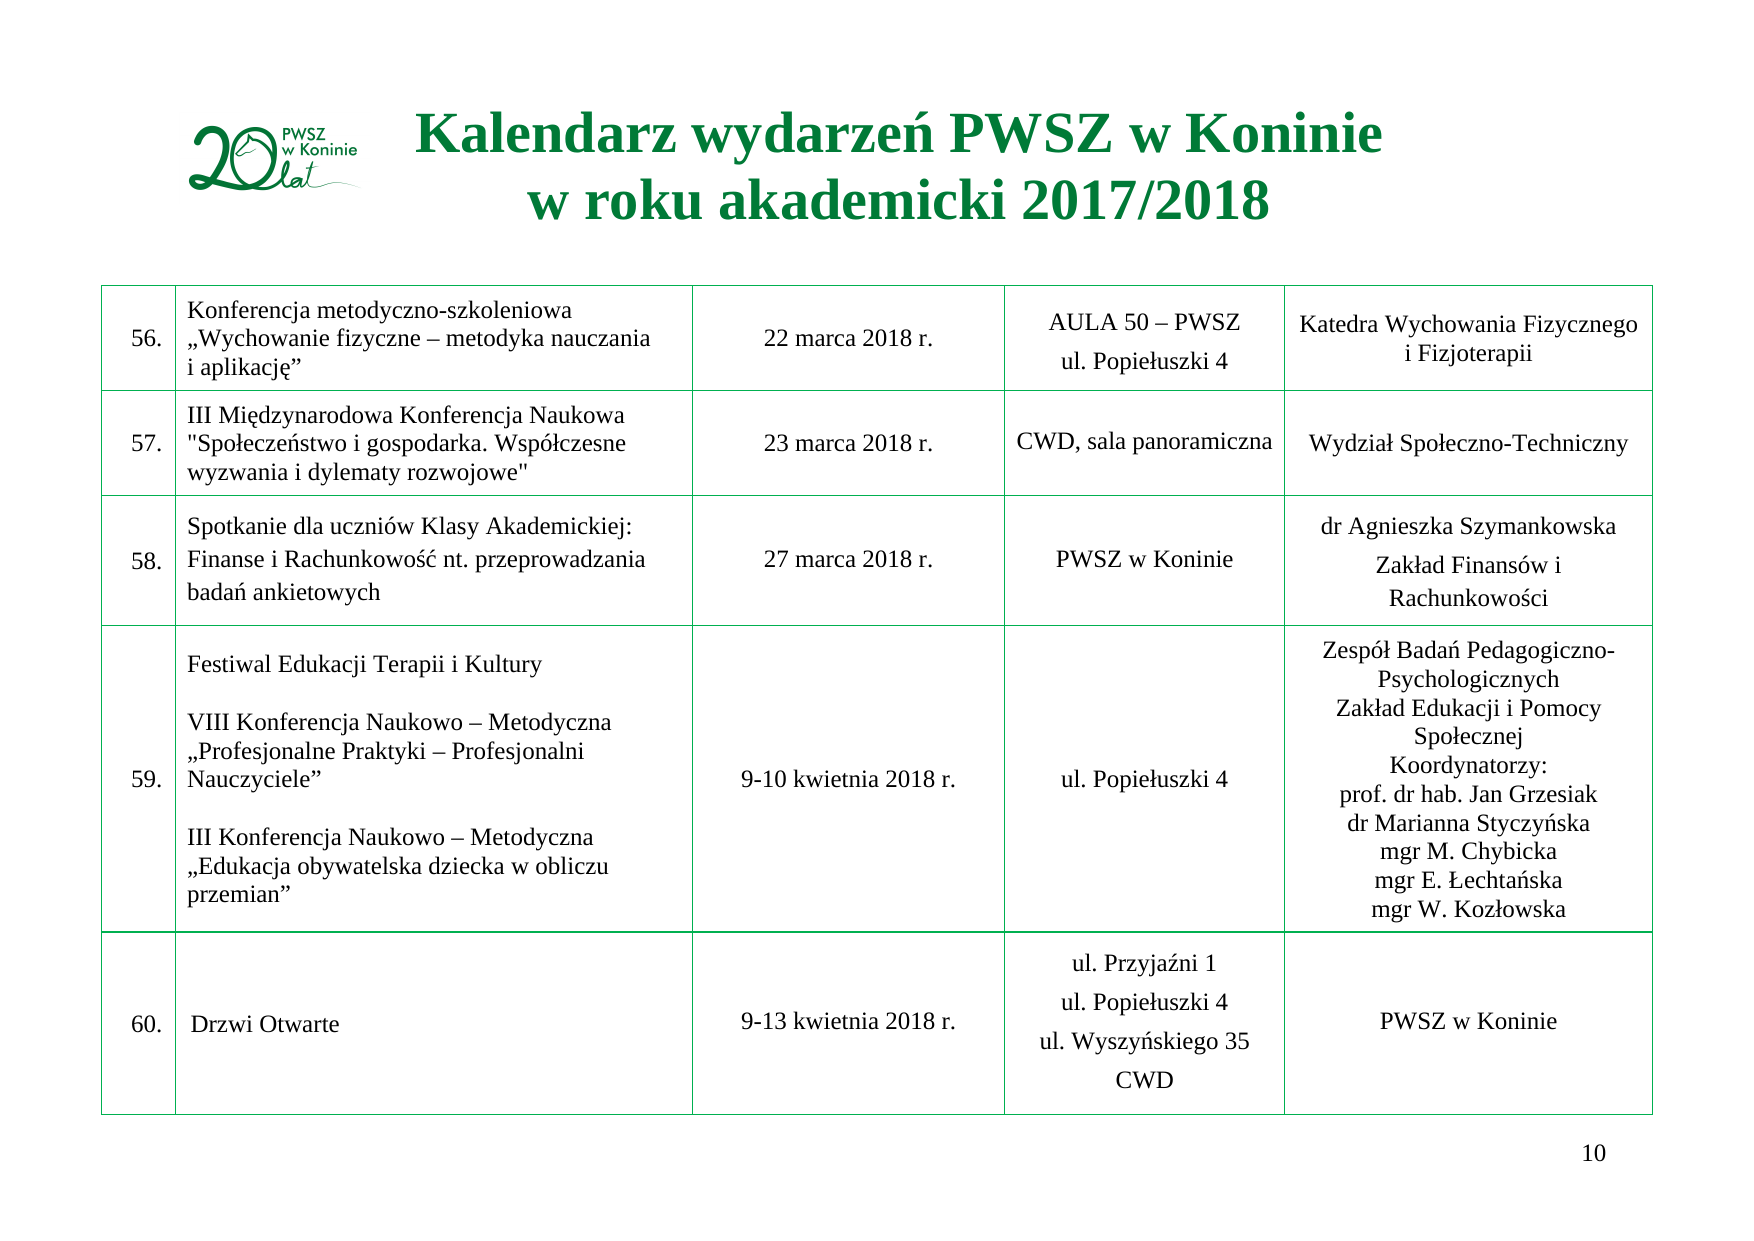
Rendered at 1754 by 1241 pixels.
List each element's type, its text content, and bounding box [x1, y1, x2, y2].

table_cell dr Agnieszka Szymankowska Zakład Finansów i Rachunkowości [1285, 496, 1652, 625]
table_cell [102, 391, 175, 495]
table_cell 9-13 kwietnia 2018 r. [693, 933, 1004, 1113]
table_cell Konferencja metodyczno-szkoleniowa „Wychowanie fizyczne – metodyka nauczania i aplikację” [176, 286, 692, 390]
table_cell [102, 626, 175, 931]
table_cell PWSZ w Koninie [1285, 933, 1652, 1113]
table_cell III Międzynarodowa Konferencja Naukowa "Społeczeństwo i gospodarka. Współczesne wyzwania i dylematy rozwojowe" [176, 391, 692, 495]
table_cell PWSZ w Koninie [1005, 496, 1284, 625]
table_cell Wydział Społeczno-Techniczny [1285, 391, 1652, 495]
table_cell [102, 933, 175, 1113]
table_cell Drzwi Otwarte [176, 933, 692, 1113]
table_cell Katedra Wychowania Fizycznego i Fizjoterapii [1285, 286, 1652, 390]
table_cell 27 marca 2018 r. [693, 496, 1004, 625]
table_cell ul. Przyjaźni 1 ul. Popiełuszki 4 ul. Wyszyńskiego 35 CWD [1005, 933, 1284, 1113]
table_cell ul. Popiełuszki 4 [1005, 626, 1284, 931]
table_cell [102, 496, 175, 625]
table_cell Zespół Badań Pedagogiczno-Psychologicznych Zakład Edukacji i Pomocy Społecznej Koordynatorzy: prof. dr hab. Jan Grzesiak dr Marianna Styczyńska mgr M. Chybicka mgr E. Łechtańska mgr W. Kozłowska [1285, 626, 1652, 931]
table_cell 22 marca 2018 r. [693, 286, 1004, 390]
table_cell AULA 50 – PWSZ ul. Popiełuszki 4 [1005, 286, 1284, 390]
table_cell 9-10 kwietnia 2018 r. [693, 626, 1004, 931]
table_cell 23 marca 2018 r. [693, 391, 1004, 495]
table_cell [102, 286, 175, 390]
table_cell Festiwal Edukacji Terapii i Kultury VIII Konferencja Naukowo – Metodyczna „Profesjonalne Praktyki – Profesjonalni Nauczyciele” III Konferencja Naukowo – Metodyczna „Edukacja obywatelska dziecka w obliczu przemian” [176, 626, 692, 931]
picture [179, 112, 371, 204]
table_cell Spotkanie dla uczniów Klasy Akademickiej: Finanse i Rachunkowość nt. przeprowadzania badań ankietowych [176, 496, 692, 625]
table_cell CWD, sala panoramiczna [1005, 391, 1284, 495]
